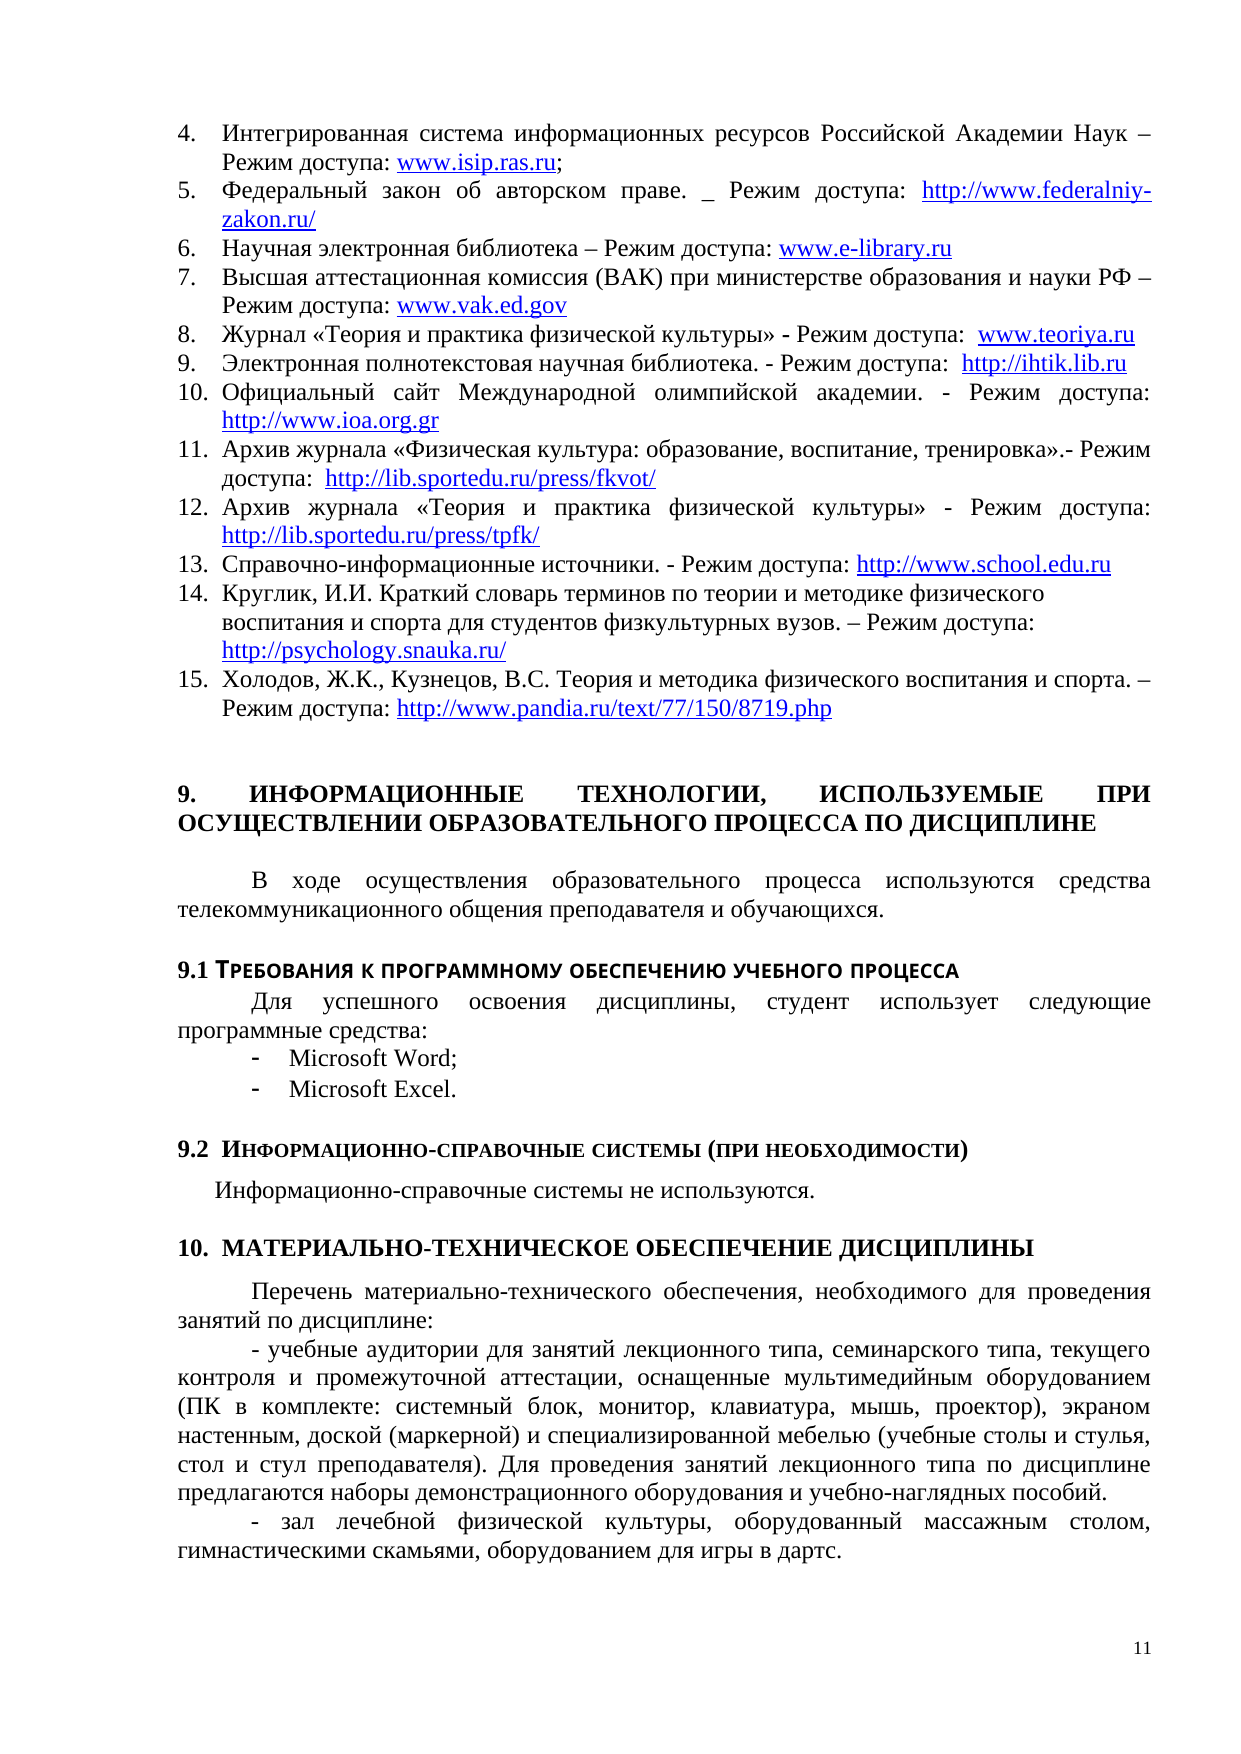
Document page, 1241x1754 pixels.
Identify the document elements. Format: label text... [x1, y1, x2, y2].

list Электронная полнотекстовая научная библиотека. - Режим доступа: http://ihtik.lib.ru [177, 348, 1152, 377]
text В ходе осуществления образовательного процесса используются средства телекоммуникационного общения преподавателя и обучающихся. [177, 866, 1152, 923]
list Журнал «Теория и практика физической культуры» - Режим доступа: www.teoriya.ru [177, 319, 1152, 348]
list Справочно-информационные источники. - Режим доступа: http://www.school.edu.ru [177, 549, 1152, 578]
list Архив журнала «Физическая культура: образование, воспитание, тренировка».- Режим доступа: http://lib.sportedu.ru/press/fkvot/ [177, 434, 1152, 492]
list Круглик, И.И. Краткий словарь терминов по теории и методике физического воспитания и спорта для студентов физкультурных вузов. – Режим доступа: http://psychology.snauka.ru/ [177, 578, 1152, 664]
text Для успешного освоения дисциплины, студент использует следующие программные средства: [177, 986, 1152, 1043]
text 9.1 Требования к программному обеспечению учебного процесса [177, 952, 1152, 986]
list Высшая аттестационная комиссия (ВАК) при министерстве образования и науки РФ – Режим доступа: www.vak.ed.gov [177, 262, 1152, 319]
text 9. ИНФОРМАЦИОННЫЕ ТЕХНОЛОГИИ, ИСПОЛЬЗУЕМЫЕ ПРИ ОСУЩЕСТВЛЕНИИ ОБРАЗОВАТЕЛЬНОГО ПРОЦЕССА ПО ДИСЦИПЛИНЕ [177, 779, 1152, 837]
list Информационно-справочные системы (при необходимости) [177, 1134, 1152, 1163]
text - зал лечебной физической культуры, оборудованный массажным столом, гимнастическими скамьями, оборудованием для игры в дартс. [177, 1506, 1152, 1564]
text Перечень материально-технического обеспечения, необходимого для проведения занятий по дисциплине: [177, 1276, 1152, 1334]
list Материально-техническое обеспечение дисциплины [177, 1233, 1152, 1262]
list Microsoft Excel. [251, 1074, 1152, 1103]
text - учебные аудитории для занятий лекционного типа, семинарского типа, текущего контроля и промежуточной аттестации, оснащенные мультимедийным оборудованием (ПК в комплекте: системный блок, монитор, клавиатура, мышь, проектор), экраном настенным, доской (маркерной) и специализированной мебелью (учебные столы и стулья, стол и стул преподавателя). Для проведения занятий лекционного типа по дисциплине предлагаются наборы демонстрационного оборудования и учебно-наглядных пособий. [177, 1334, 1152, 1506]
list Microsoft Word; [251, 1043, 1152, 1072]
list Интегрированная система информационных ресурсов Российской Академии Наук – Режим доступа: www.isip.ras.ru; [177, 118, 1152, 176]
list Холодов, Ж.К., Кузнецов, В.С. Теория и методика физического воспитания и спорта. – Режим доступа: http://www.pandia.ru/text/77/150/8719.php [177, 664, 1152, 722]
text Информационно-справочные системы не используются. [214, 1176, 1152, 1204]
list Архив журнала «Теория и практика физической культуры» - Режим доступа: http://lib.sportedu.ru/press/tpfk/ [177, 492, 1152, 549]
list Научная электронная библиотека – Режим доступа: www.e-library.ru [177, 233, 1152, 262]
list Официальный сайт Международной олимпийской академии. - Режим доступа: http://www.ioa.org.gr [177, 377, 1152, 434]
list Федеральный закон об авторском праве. _ Режим доступа: http://www.federalniy-zakon.ru/ [177, 176, 1152, 233]
